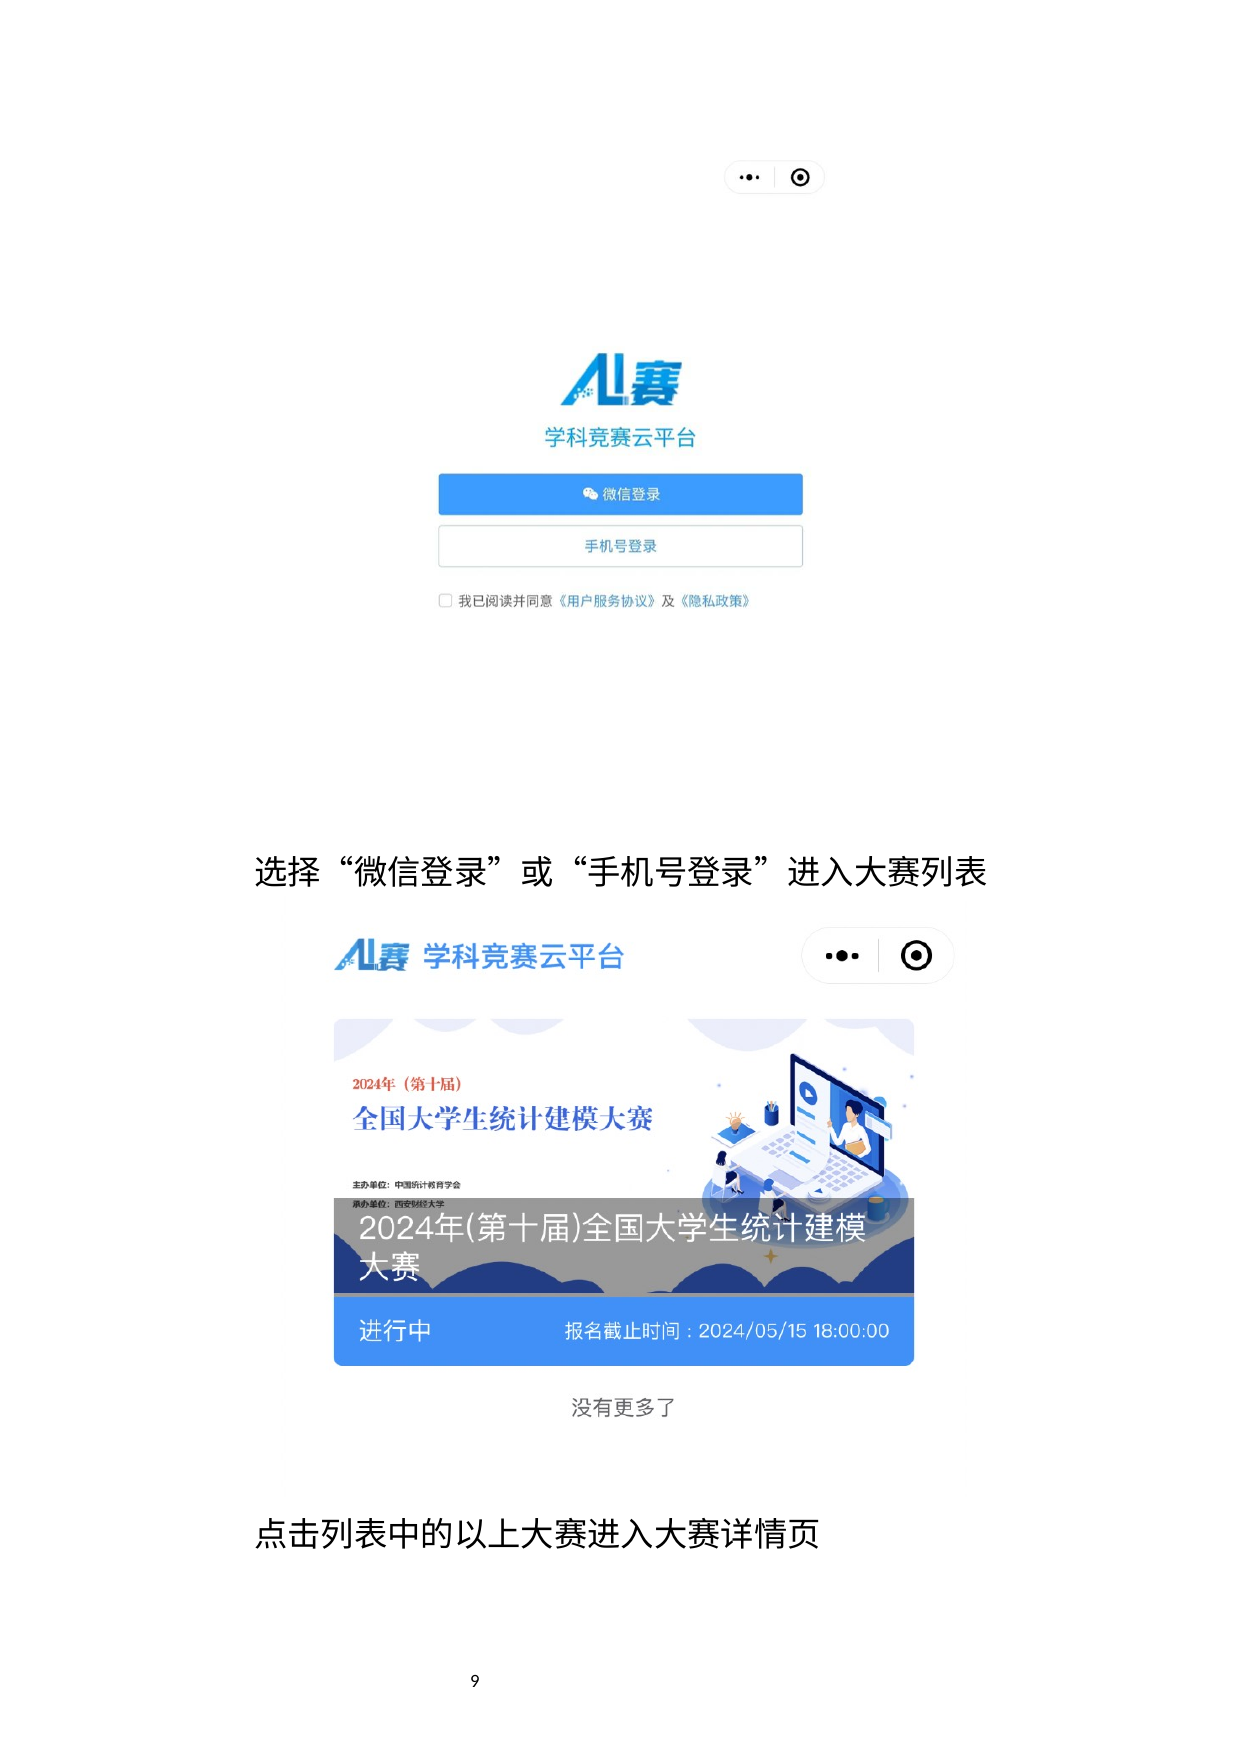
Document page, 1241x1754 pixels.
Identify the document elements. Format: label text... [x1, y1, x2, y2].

picture [406, 150, 834, 835]
text 选择“微信登录”或“手机号登录”进入大赛列表 [187, 834, 1053, 897]
picture [218, 896, 1022, 1497]
text 点击列表中的以上大赛进入大赛详情页 [187, 1497, 1053, 1559]
